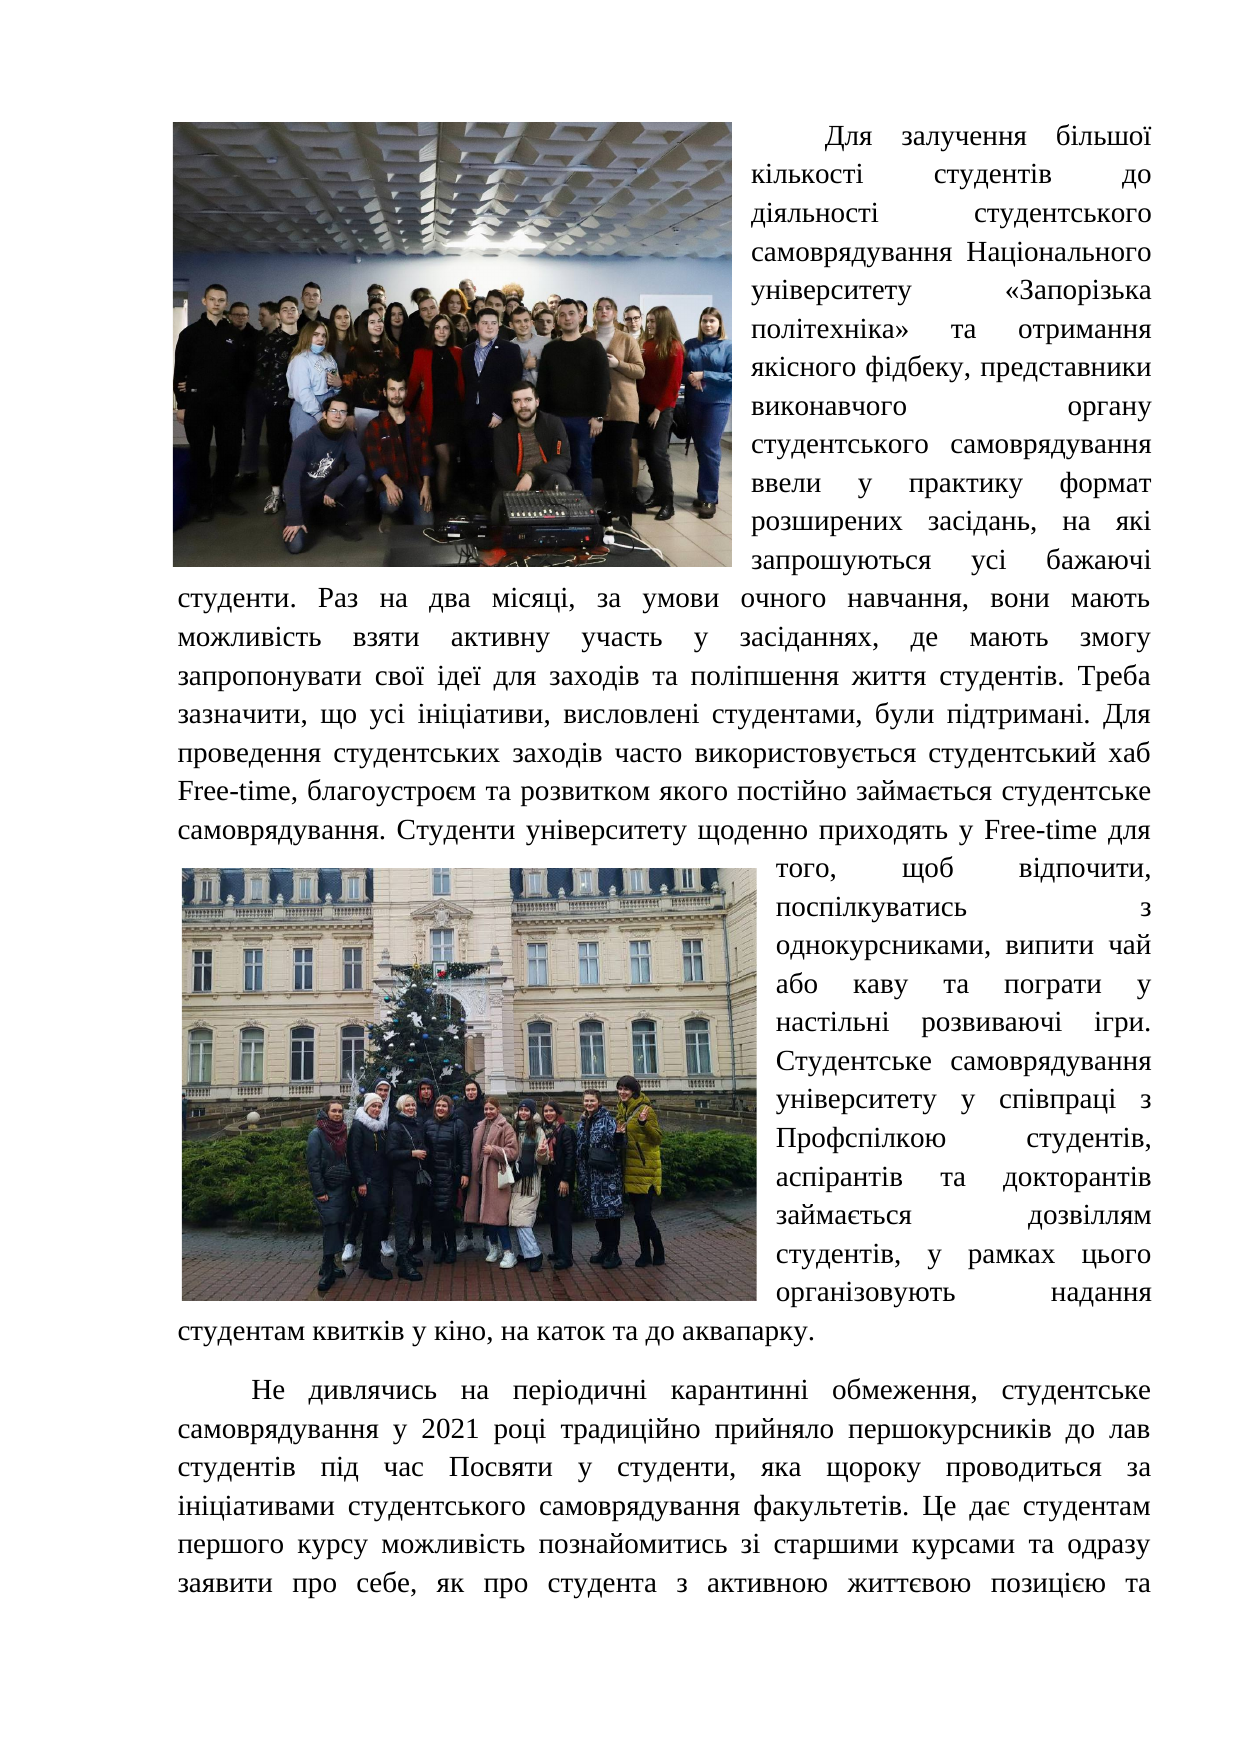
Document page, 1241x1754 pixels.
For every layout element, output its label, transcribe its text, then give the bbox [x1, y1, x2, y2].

picture [172, 122, 732, 566]
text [177, 1372, 1152, 1598]
picture [181, 868, 756, 1300]
